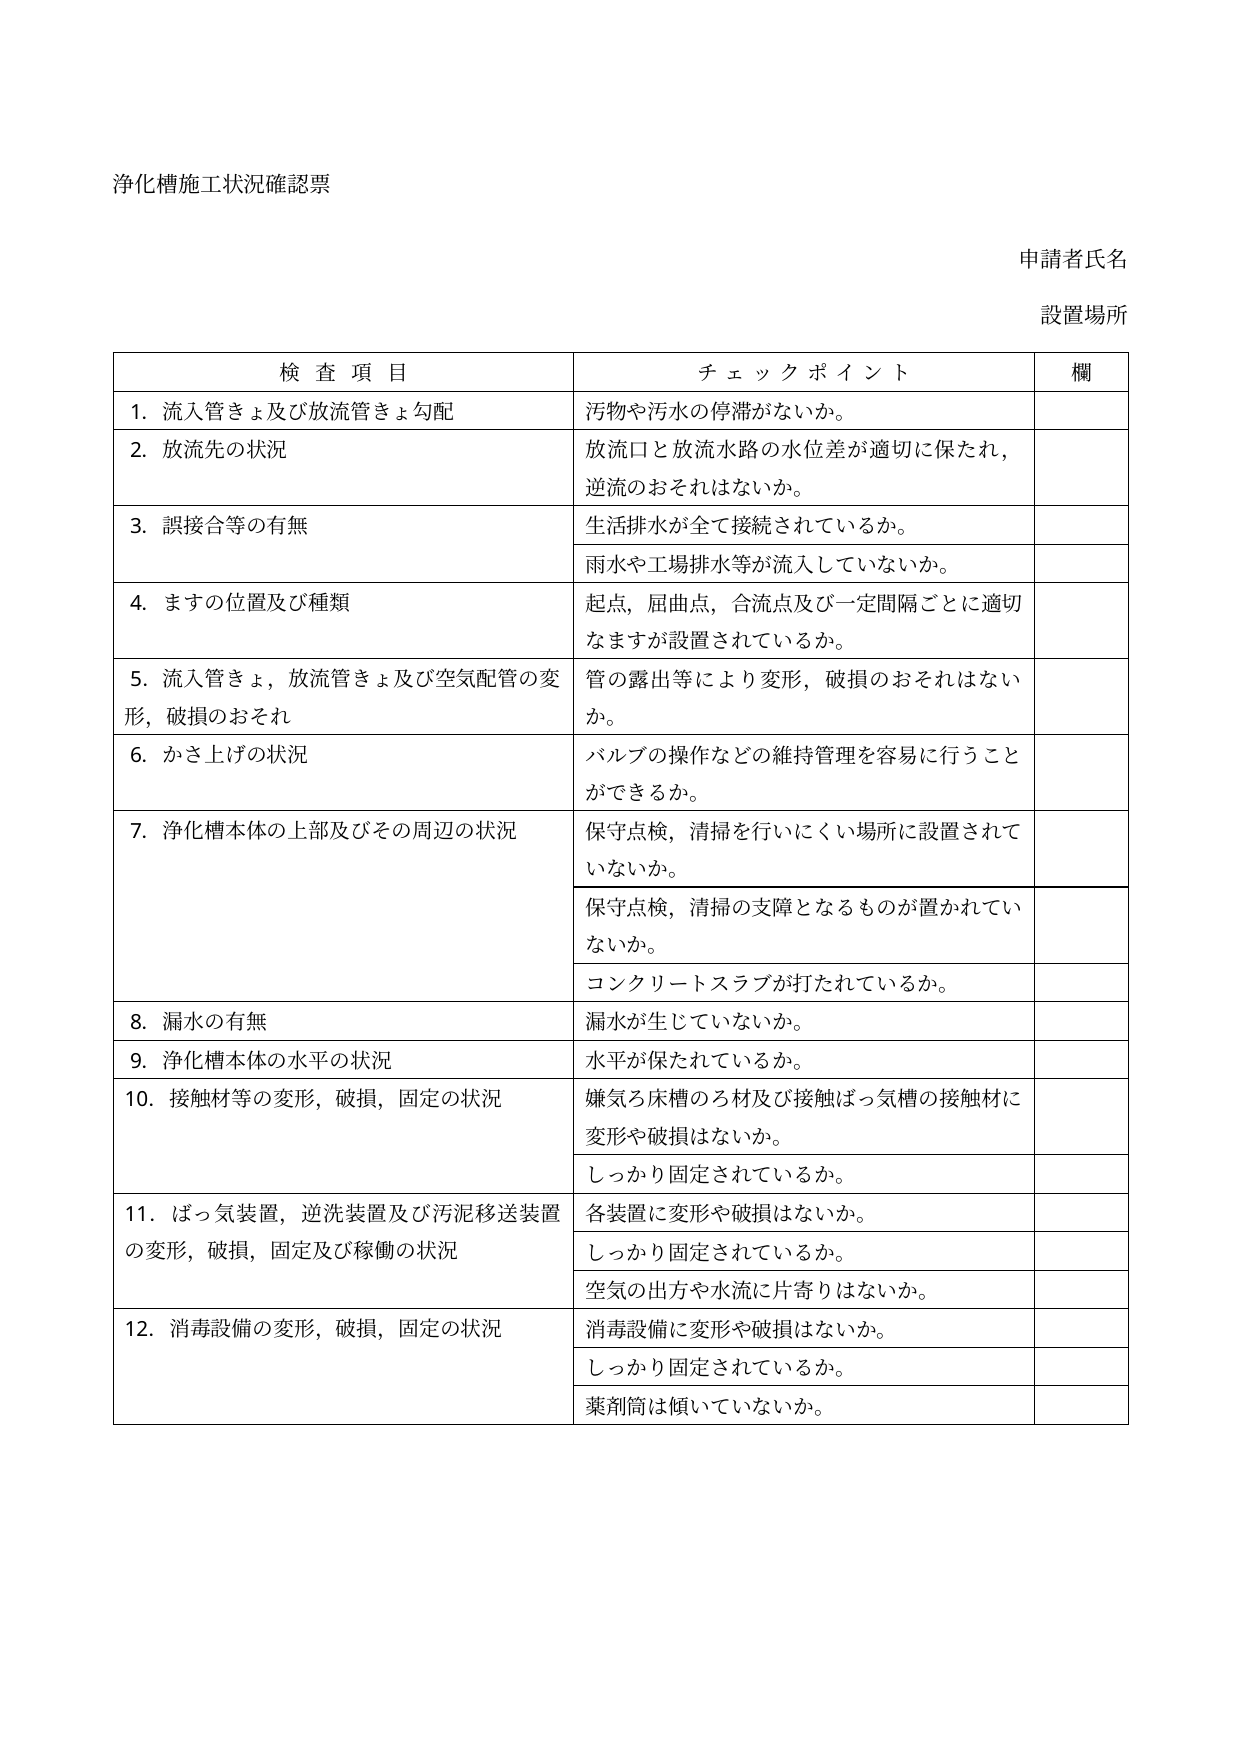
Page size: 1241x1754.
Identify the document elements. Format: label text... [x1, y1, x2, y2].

table_cell [1035, 1194, 1128, 1231]
table_cell 4．ますの位置及び種類 [114, 583, 573, 658]
table_cell 5．流入管きょ，放流管きょ及び空気配管の変形，破損のおそれ [114, 659, 573, 734]
table_cell 10．接触材等の変形，破損，固定の状況 [114, 1079, 573, 1193]
table_cell [1035, 583, 1128, 658]
text 浄化槽施工状況確認票 [112, 164, 1128, 202]
table_cell しっかり固定されているか。 [574, 1348, 1034, 1385]
table_cell 汚物や汚水の停滞がないか。 [574, 392, 1034, 429]
table_cell 生活排水が全て接続されているか。 [574, 506, 1034, 544]
table_cell しっかり固定されているか。 [574, 1232, 1034, 1270]
table_cell [1035, 888, 1128, 962]
table_cell [1035, 1002, 1128, 1039]
text 設置場所 [112, 296, 1128, 333]
table_cell 12．消毒設備の変形，破損，固定の状況 [114, 1309, 573, 1424]
table_cell [1035, 430, 1128, 505]
table_cell [1035, 735, 1128, 810]
table_cell 7．浄化槽本体の上部及びその周辺の状況 [114, 811, 573, 1001]
table_cell 11．ばっ気装置，逆洗装置及び汚泥移送装置の変形，破損，固定及び稼働の状況 [114, 1194, 573, 1308]
table_cell 空気の出方や水流に片寄りはないか。 [574, 1271, 1034, 1308]
table_header 欄 [1035, 353, 1128, 391]
table_cell 放流口と放流水路の水位差が適切に保たれ，逆流のおそれはないか。 [574, 430, 1034, 505]
table_cell 雨水や工場排水等が流入していないか。 [574, 545, 1034, 582]
table_header チェックポイント [574, 353, 1034, 391]
table_cell 3．誤接合等の有無 [114, 506, 573, 582]
table_cell [1035, 545, 1128, 582]
text 申請者氏名 [112, 239, 1128, 277]
table_cell 保守点検，清掃を行いにくい場所に設置されていないか。 [574, 811, 1034, 886]
table_cell [1035, 1232, 1128, 1270]
table_cell 保守点検，清掃の支障となるものが置かれていないか。 [574, 888, 1034, 962]
table_cell 漏水が生じていないか。 [574, 1002, 1034, 1039]
table_cell [1035, 964, 1128, 1001]
table_cell 管の露出等により変形，破損のおそれはないか。 [574, 659, 1034, 734]
table_cell [1035, 1348, 1128, 1385]
table_cell 2．放流先の状況 [114, 430, 573, 505]
table_cell 8．漏水の有無 [114, 1002, 573, 1039]
table_cell [1035, 506, 1128, 544]
table_cell [1035, 1155, 1128, 1193]
table_cell [1035, 1309, 1128, 1347]
table_cell 各装置に変形や破損はないか。 [574, 1194, 1034, 1231]
table_cell 嫌気ろ床槽のろ材及び接触ばっ気槽の接触材に変形や破損はないか。 [574, 1079, 1034, 1154]
table_cell [1035, 392, 1128, 429]
table_header 検査項目 [114, 353, 573, 391]
table_cell 消毒設備に変形や破損はないか。 [574, 1309, 1034, 1347]
table_cell [1035, 811, 1128, 886]
table_cell [1035, 1041, 1128, 1078]
table_cell コンクリートスラブが打たれているか。 [574, 964, 1034, 1001]
table_cell 9．浄化槽本体の水平の状況 [114, 1041, 573, 1078]
table_cell [1035, 659, 1128, 734]
table_cell しっかり固定されているか。 [574, 1155, 1034, 1193]
table_cell 水平が保たれているか。 [574, 1041, 1034, 1078]
table_cell [1035, 1271, 1128, 1308]
table_cell [1035, 1079, 1128, 1154]
table_cell 6．かさ上げの状況 [114, 735, 573, 810]
table_cell 起点，屈曲点，合流点及び一定間隔ごとに適切なますが設置されているか。 [574, 583, 1034, 658]
table_cell 薬剤筒は傾いていないか。 [574, 1386, 1034, 1424]
table_cell バルブの操作などの維持管理を容易に行うことができるか。 [574, 735, 1034, 810]
table_cell 1．流入管きょ及び放流管きょ勾配 [114, 392, 573, 429]
table_cell [1035, 1386, 1128, 1424]
